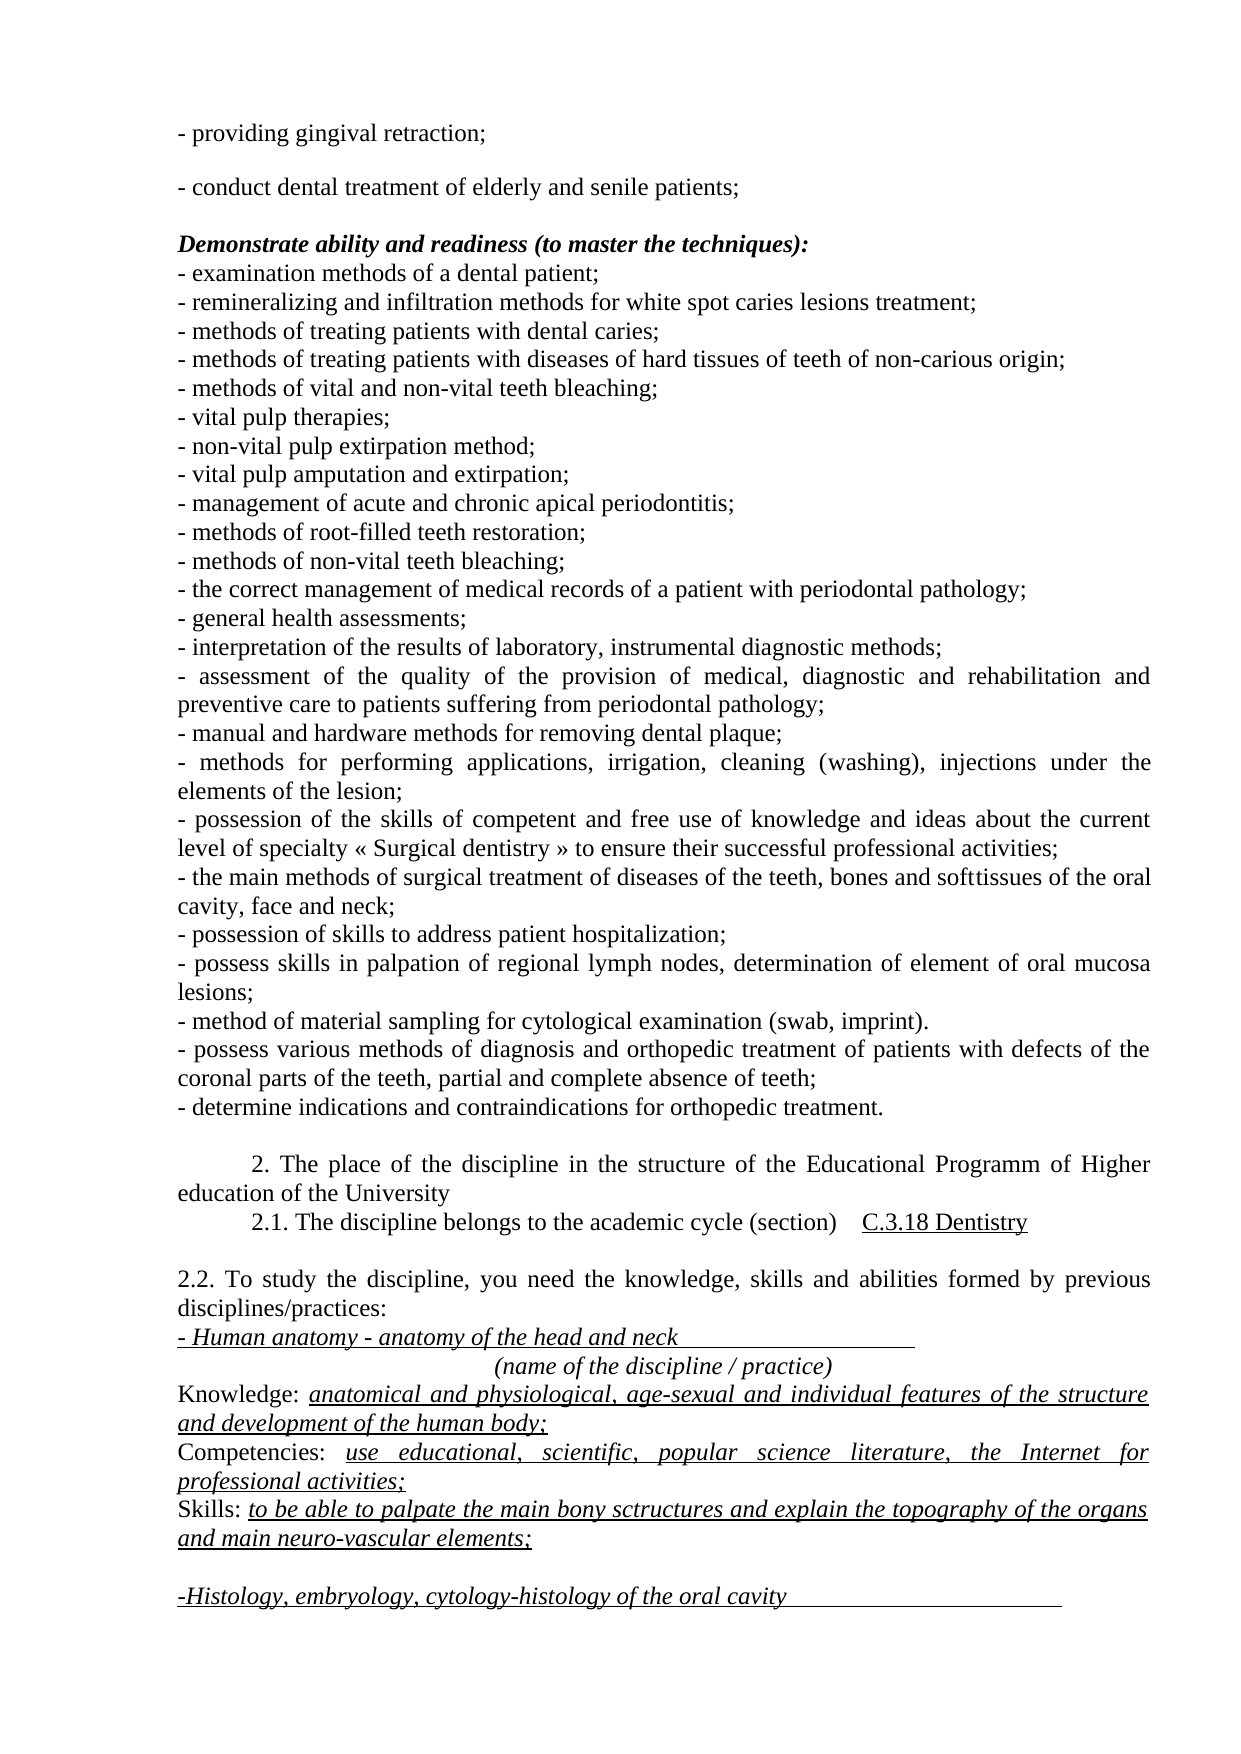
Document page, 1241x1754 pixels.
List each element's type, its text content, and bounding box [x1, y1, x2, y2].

text 2. The place of the discipline in the structure of the Educational Programm of Higher education of the University [177, 1149, 1152, 1207]
text -Histology, embryology, cytology-histology of the oral cavity [177, 1581, 1152, 1609]
list - vital pulp amputation and extirpation; [177, 459, 1152, 488]
list - possession of the skills of competent and free use of knowledge and ideas about the current level of specialty « Surgical dentistry » to ensure their successful professional activities; [177, 804, 1152, 862]
text - Human anatomy - anatomy of the head and neck [177, 1322, 1152, 1351]
text - interpretation of the results of laboratory, instrumental diagnostic methods; [177, 632, 1152, 661]
text - providing gingival retraction; [177, 118, 1152, 147]
text (name of the discipline / practice) [177, 1351, 1152, 1379]
text - the correct management of medical records of a patient with periodontal pathology; [177, 574, 1152, 603]
text - possess various methods of diagnosis and orthopedic treatment of patients with defects of the coronal parts of the teeth, partial and complete absence of teeth; [177, 1034, 1152, 1092]
text - general health assessments; [177, 603, 1152, 632]
text - method of material sampling for cytological examination (swab, imprint). [177, 1006, 1152, 1034]
list - remineralizing and infiltration methods for white spot caries lesions treatment; [177, 287, 1152, 316]
list - methods of treating patients with dental caries; [177, 316, 1152, 344]
list - methods of treating patients with diseases of hard tissues of teeth of non-carious origin; [177, 344, 1152, 373]
text 2.2. To study the discipline, you need the knowledge, skills and abilities formed by previous disciplines/practices: [177, 1264, 1152, 1322]
text Knowledge: anatomical and physiological, age-sexual and individual features of the structure and development of the human body; [177, 1379, 1152, 1437]
text - determine indications and contraindications for orthopedic treatment. [177, 1092, 1152, 1121]
list - assessment of the quality of the provision of medical, diagnostic and rehabilitation and preventive care to patients suffering from periodontal pathology; [177, 661, 1152, 718]
list - methods of non-vital teeth bleaching; [177, 546, 1152, 574]
list Demonstrate ability and readiness (to master the techniques): [177, 229, 1152, 258]
list - the main methods of surgical treatment of diseases of the teeth, bones and softtissues of the oral cavity, face and neck; [177, 862, 1152, 919]
list - manual and hardware methods for removing dental plaque; [177, 718, 1152, 747]
list - management of acute and chronic apical periodontitis; [177, 488, 1152, 517]
text - possess skills in palpation of regional lymph nodes, determination of element of oral mucosa lesions; [177, 948, 1152, 1006]
list - examination methods of a dental patient; [177, 258, 1152, 287]
list - conduct dental treatment of elderly and senile patients; [177, 172, 1152, 201]
text Skills: to be able to palpate the main bony sctructures and explain the topography of the organs and main neuro-vascular elements; [177, 1494, 1152, 1552]
list - vital pulp therapies; [177, 402, 1152, 431]
text 2.1. The discipline belongs to the academic cycle (section) С.3.18 Dentistry [177, 1207, 1152, 1236]
list - methods for performing applications, irrigation, cleaning (washing), injections under the elements of the lesion; [177, 747, 1152, 804]
list - methods of vital and non-vital teeth bleaching; [177, 373, 1152, 402]
list - possession of skills to address patient hospitalization; [177, 919, 1152, 948]
text Competencies: use educational, scientific, popular science literature, the Internet for professional activities; [177, 1437, 1152, 1494]
list - methods of root-filled teeth restoration; [177, 517, 1152, 546]
list - non-vital pulp extirpation method; [177, 431, 1152, 459]
